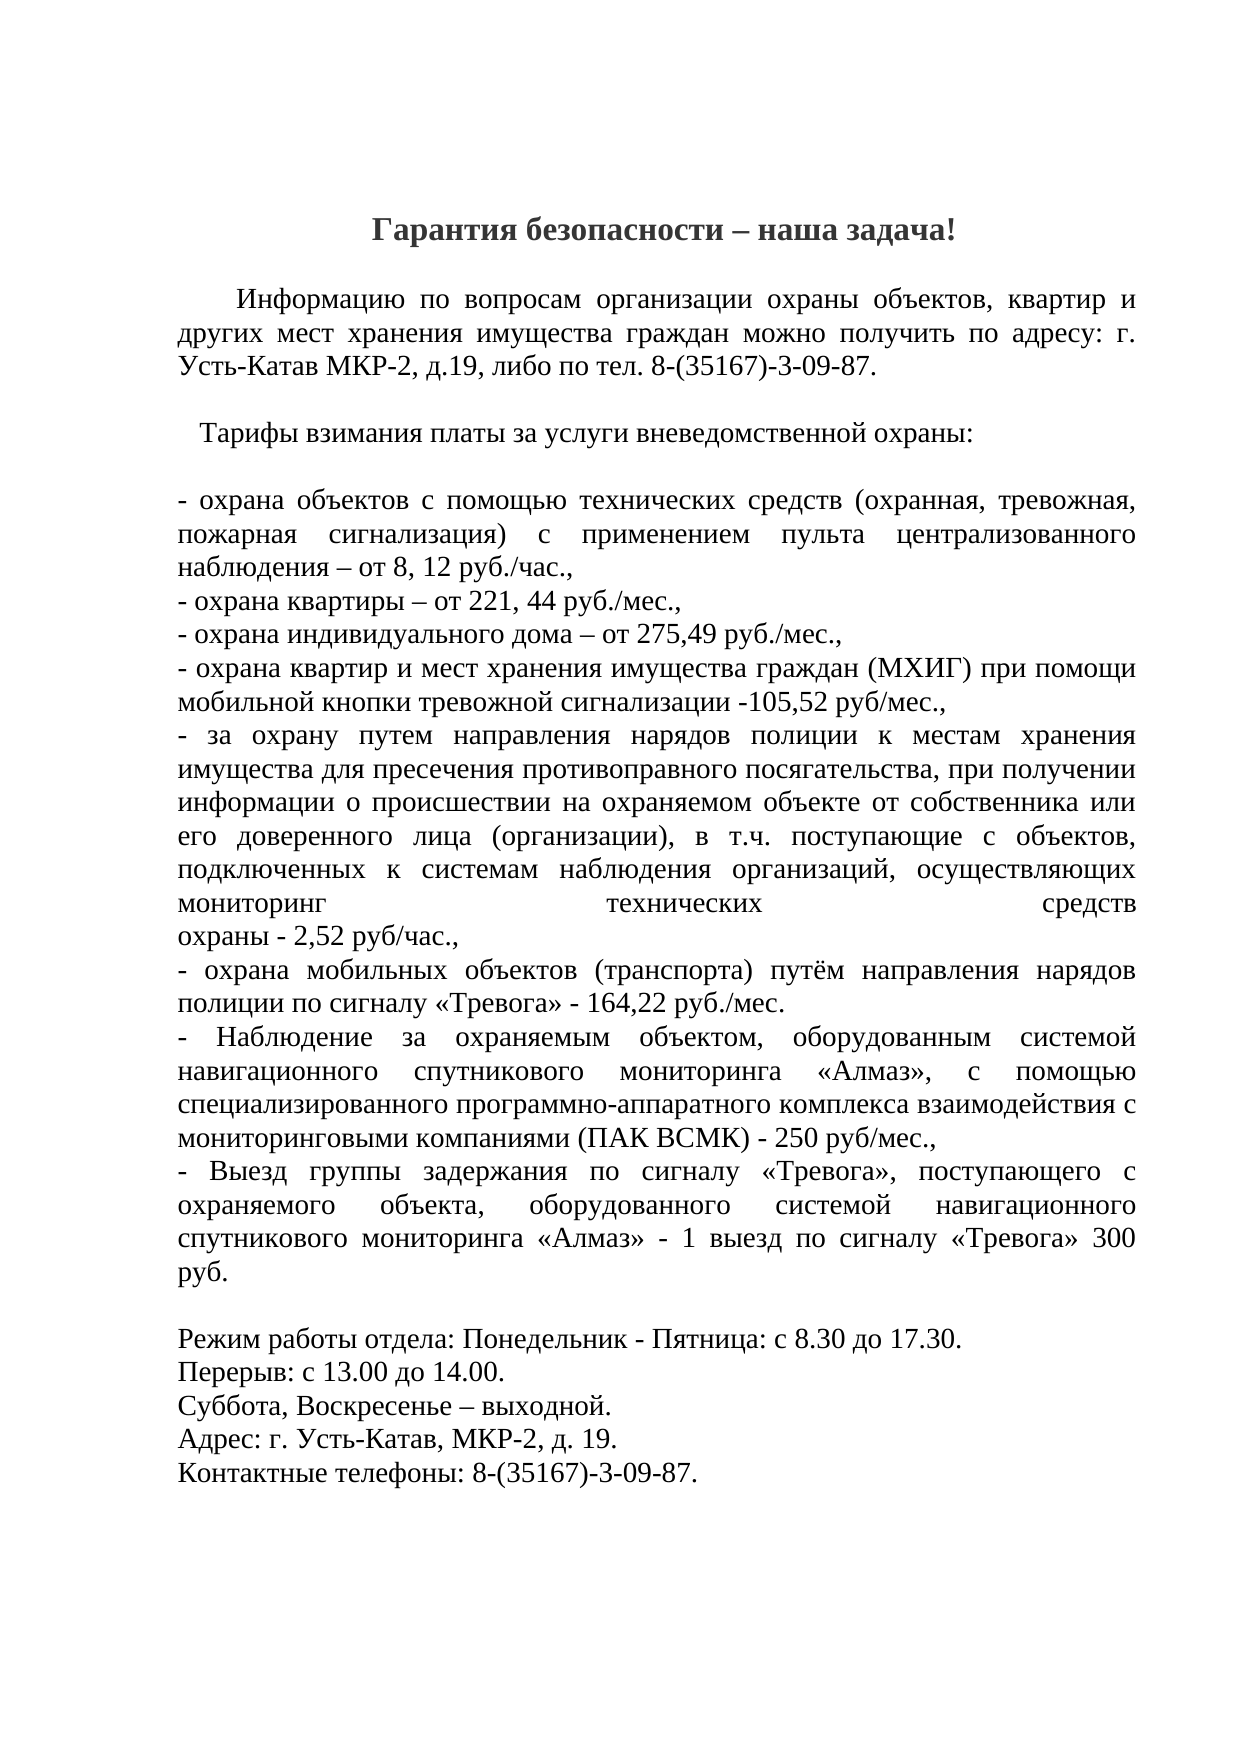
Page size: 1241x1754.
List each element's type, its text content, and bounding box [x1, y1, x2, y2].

text - за охрану путем направления нарядов полиции к местам хранения имущества для пресечения противоправного посягательства, при получении информации о происшествии на охраняемом объекте от собственника или его доверенного лица (организации), в т.ч. поступающие с объектов, подключенных к системам наблюдения организаций, осуществляющих мониторинг технических средств охраны - 2,52 руб/час., [177, 717, 1137, 952]
text Гарантия безопасности – наша задача! [177, 209, 1137, 248]
text - охрана мобильных объектов (транспорта) путём направления нарядов полиции по сигналу «Тревога» - 164,22 руб./мес. [177, 952, 1137, 1019]
text Адрес: г. Усть-Катав, МКР-2, д. 19. [177, 1422, 1137, 1455]
text Контактные телефоны: 8-(35167)-3-09-87. [177, 1455, 1137, 1489]
text Тарифы взимания платы за услуги вневедомственной охраны: [177, 415, 1137, 449]
text Информацию по вопросам организации охраны объектов, квартир и других мест хранения имущества граждан можно получить по адресу: г. Усть-Катав МКР-2, д.19, либо по тел. 8-(35167)-3-09-87. [177, 281, 1137, 382]
text Режим работы отдела: Понедельник - Пятница: с 8.30 до 17.30. [177, 1321, 1137, 1354]
text - охрана квартир и мест хранения имущества граждан (МХИГ) при помощи мобильной кнопки тревожной сигнализации -105,52 руб/мес., [177, 650, 1137, 717]
text - Наблюдение за охраняемым объектом, оборудованным системой навигационного спутникового мониторинга «Алмаз», с помощью специализированного программно-аппаратного комплекса взаимодействия с мониторинговыми компаниями (ПАК ВСМК) - 250 руб/мес., [177, 1019, 1137, 1153]
text Суббота, Воскресенье – выходной. [177, 1388, 1137, 1422]
text - Выезд группы задержания по сигналу «Тревога», поступающего с охраняемого объекта, оборудованного системой навигационного спутникового мониторинга «Алмаз» - 1 выезд по сигналу «Тревога» 300 руб. [177, 1153, 1137, 1287]
text - охрана индивидуального дома – от 275,49 руб./мес., [177, 617, 1137, 650]
text - охрана объектов с помощью технических средств (охранная, тревожная, пожарная сигнализация) с применением пульта централизованного наблюдения – от 8, 12 руб./час., [177, 482, 1137, 583]
text Перерыв: с 13.00 до 14.00. [177, 1354, 1137, 1388]
text - охрана квартиры – от 221, 44 руб./мес., [177, 583, 1137, 617]
